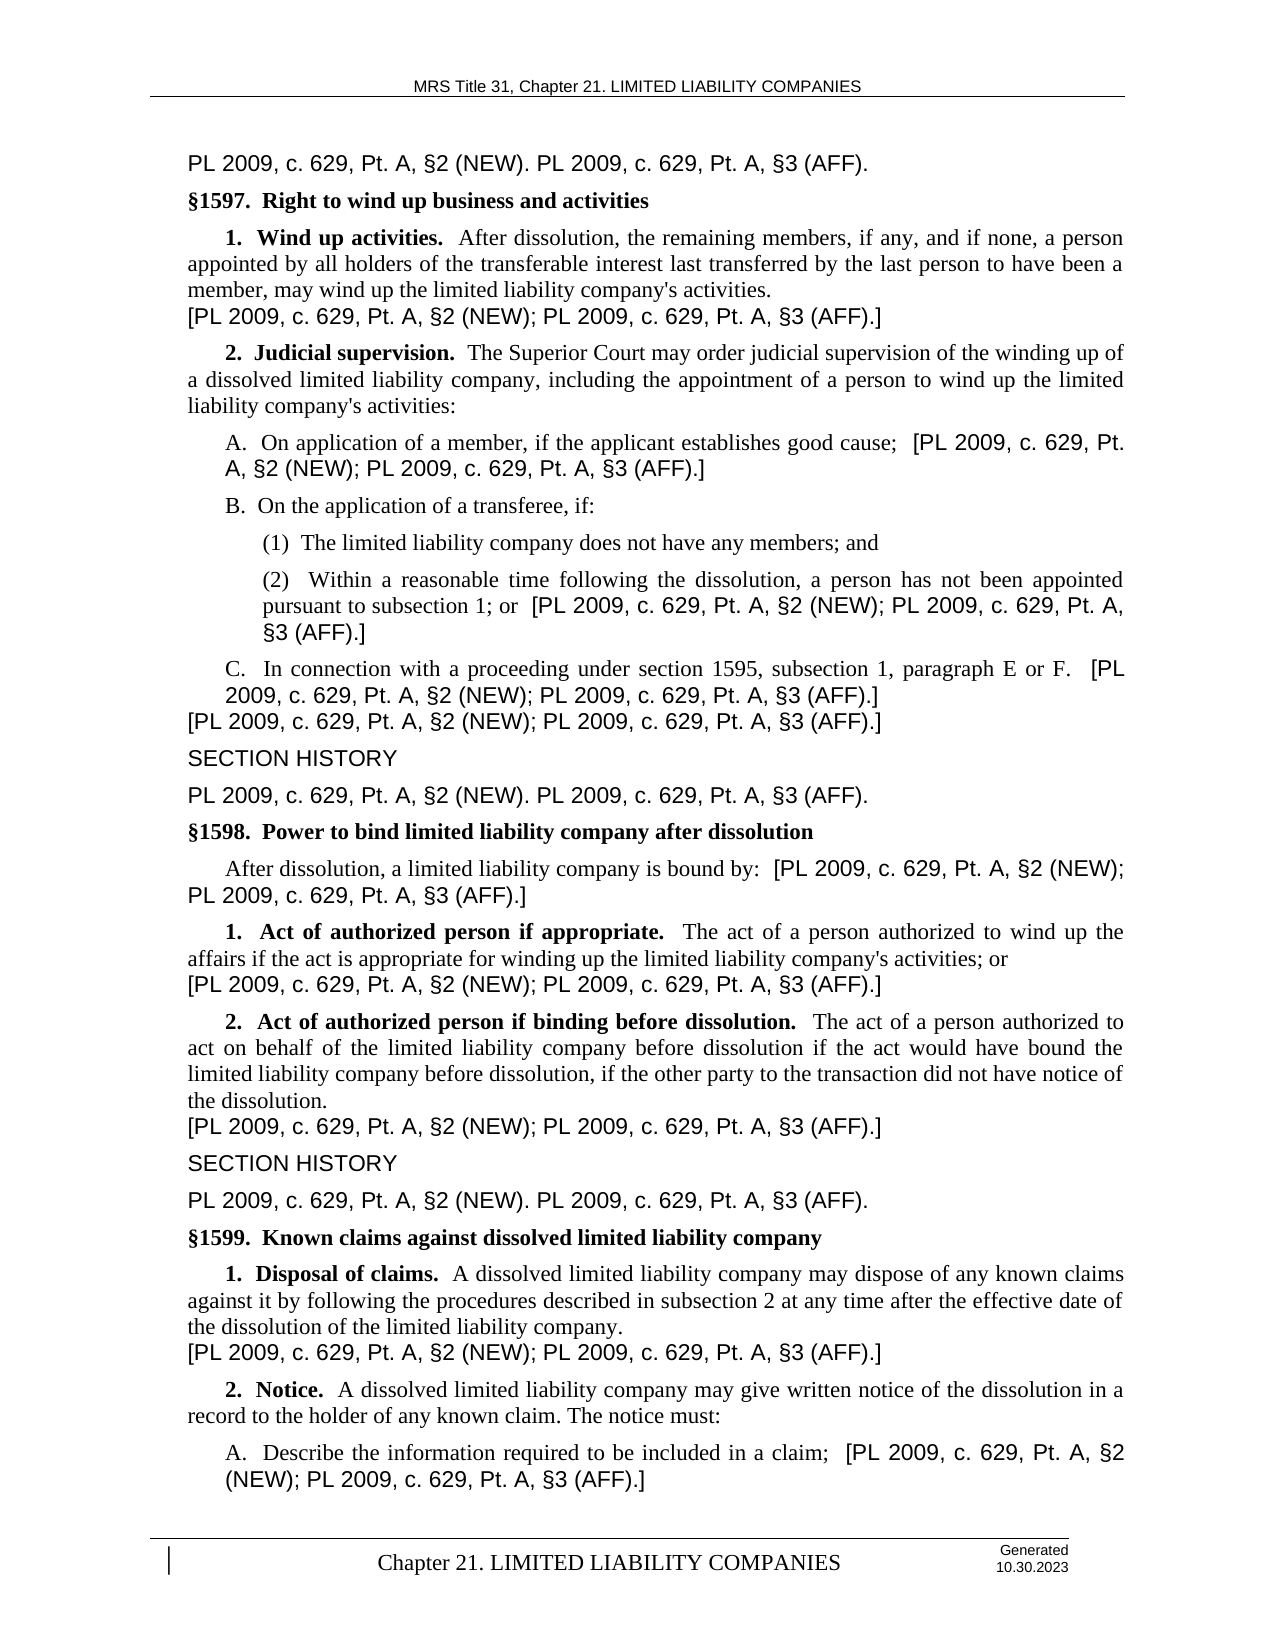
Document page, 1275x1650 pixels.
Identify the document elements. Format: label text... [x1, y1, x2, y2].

text 2. Act of authorized person if binding before dissolution. The act of a person authorized to act on behalf of the limited liability company before dissolution if the act would have bound the limited liability company before dissolution, if the other party to the transaction did not have notice of the dissolution. [187, 1008, 1125, 1113]
text PL 2009, c. 629, Pt. A, §2 (NEW). PL 2009, c. 629, Pt. A, §3 (AFF). [187, 150, 1125, 176]
text [PL 2009, c. 629, Pt. A, §2 (NEW); PL 2009, c. 629, Pt. A, §3 (AFF).] [187, 1113, 1125, 1139]
text [PL 2009, c. 629, Pt. A, §2 (NEW); PL 2009, c. 629, Pt. A, §3 (AFF).] [187, 1339, 1125, 1366]
text [PL 2009, c. 629, Pt. A, §2 (NEW); PL 2009, c. 629, Pt. A, §3 (AFF).] [187, 303, 1125, 329]
text 2. Notice. A dissolved limited liability company may give written notice of the dissolution in a record to the holder of any known claim. The notice must: [187, 1376, 1125, 1429]
text B. On the application of a transferee, if: [225, 492, 1125, 518]
text A. On application of a member, if the applicant establishes good cause; [PL 2009, c. 629, Pt. A, §2 (NEW); PL 2009, c. 629, Pt. A, §3 (AFF).] [225, 429, 1125, 482]
text C. In connection with a proceeding under section 1595, subsection 1, paragraph E or F. [PL 2009, c. 629, Pt. A, §2 (NEW); PL 2009, c. 629, Pt. A, §3 (AFF).] [225, 655, 1125, 708]
text §1598. Power to bind limited liability company after dissolution [187, 818, 1125, 845]
text 1. Disposal of claims. A dissolved limited liability company may dispose of any known claims against it by following the procedures described in subsection 2 at any time after the effective date of the dissolution of the limited liability company. [187, 1260, 1125, 1339]
text (1) The limited liability company does not have any members; and [262, 529, 1125, 555]
text §1599. Known claims against dissolved limited liability company [187, 1223, 1125, 1250]
text SECTION HISTORY [187, 1150, 1125, 1176]
text (2) Within a reasonable time following the dissolution, a person has not been appointed pursuant to subsection 1; or [PL 2009, c. 629, Pt. A, §2 (NEW); PL 2009, c. 629, Pt. A, §3 (AFF).] [262, 566, 1125, 645]
text [PL 2009, c. 629, Pt. A, §2 (NEW); PL 2009, c. 629, Pt. A, §3 (AFF).] [187, 971, 1125, 997]
text §1597. Right to wind up business and activities [187, 187, 1125, 213]
text After dissolution, a limited liability company is bound by: [PL 2009, c. 629, Pt. A, §2 (NEW); PL 2009, c. 629, Pt. A, §3 (AFF).] [187, 855, 1125, 908]
text A. Describe the information required to be included in a claim; [PL 2009, c. 629, Pt. A, §2 (NEW); PL 2009, c. 629, Pt. A, §3 (AFF).] [225, 1439, 1125, 1492]
text 1. Act of authorized person if appropriate. The act of a person authorized to wind up the affairs if the act is appropriate for winding up the limited liability company's activities; or [187, 918, 1125, 971]
text PL 2009, c. 629, Pt. A, §2 (NEW). PL 2009, c. 629, Pt. A, §3 (AFF). [187, 1187, 1125, 1213]
text SECTION HISTORY [187, 745, 1125, 771]
text 1. Wind up activities. After dissolution, the remaining members, if any, and if none, a person appointed by all holders of the transferable interest last transferred by the last person to have been a member, may wind up the limited liability company's activities. [187, 223, 1125, 303]
text [PL 2009, c. 629, Pt. A, §2 (NEW); PL 2009, c. 629, Pt. A, §3 (AFF).] [187, 708, 1125, 734]
text 2. Judicial supervision. The Superior Court may order judicial supervision of the winding up of a dissolved limited liability company, including the appointment of a person to wind up the limited liability company's activities: [187, 339, 1125, 418]
text PL 2009, c. 629, Pt. A, §2 (NEW). PL 2009, c. 629, Pt. A, §3 (AFF). [187, 782, 1125, 808]
